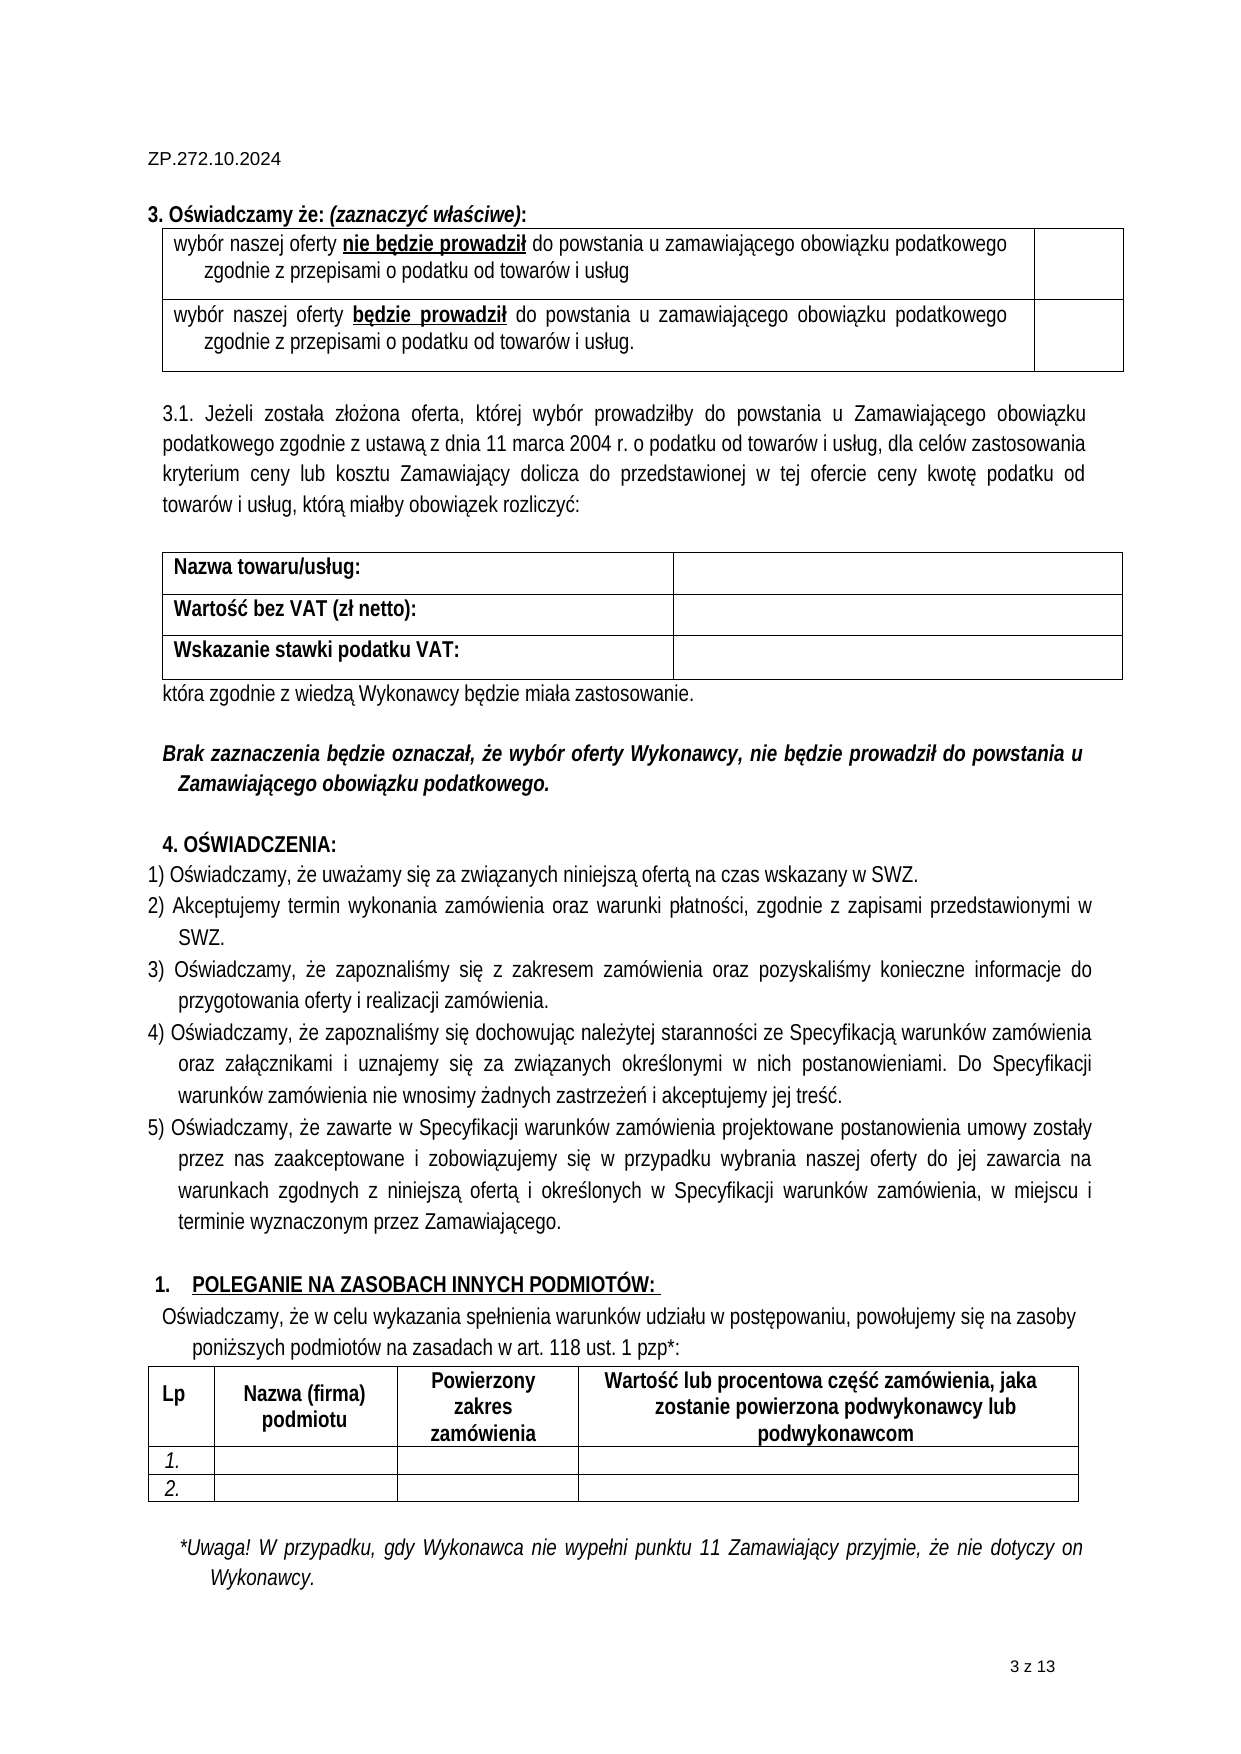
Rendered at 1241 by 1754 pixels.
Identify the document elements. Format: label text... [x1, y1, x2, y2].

table_header Nazwa towaru/usług: [163, 553, 673, 594]
table_header Powierzony zakres zamówienia [398, 1367, 578, 1446]
table_header [1035, 229, 1123, 299]
table_cell wybór naszej oferty będzie prowadził do powstania u zamawiającego obowiązku podatkowego zgodnie z przepisami o podatku od towarów i usług. [163, 300, 1034, 371]
list Oświadczamy, że w celu wykazania spełnienia warunków udziału w postępowaniu, powołujemy się na zasoby poniższych podmiotów na zasadach w art. 118 ust. 1 pzp*: [162, 1303, 1077, 1361]
text 2) Akceptujemy termin wykonania zamówienia oraz warunki płatności, zgodnie z zapisami przedstawionymi w SWZ. [148, 892, 1092, 950]
table_cell [215, 1475, 397, 1501]
text 1) Oświadczamy, że uważamy się za związanych niniejszą ofertą na czas wskazany w SWZ. [148, 861, 1092, 887]
table_header wybór naszej oferty nie będzie prowadził do powstania u zamawiającego obowiązku podatkowego zgodnie z przepisami o podatku od towarów i usług [163, 229, 1034, 299]
table_cell 1. [149, 1447, 214, 1473]
text 3. Oświadczamy że: (zaznaczyć właściwe): [148, 201, 1107, 228]
table_cell Wartość bez VAT (zł netto): [163, 595, 673, 635]
table_cell [579, 1447, 1078, 1473]
table_header Lp. [149, 1367, 214, 1446]
table_cell [215, 1447, 397, 1473]
text 4) Oświadczamy, że zapoznaliśmy się dochowując należytej staranności ze Specyfikacją warunków zamówienia oraz załącznikami i uznajemy się za związanych określonymi w nich postanowieniami. Do Specyfikacji warunków zamówienia nie wnosimy żadnych zastrzeżeń i akceptujemy jej treść. [148, 1019, 1092, 1108]
table_cell [398, 1447, 578, 1473]
table_cell [398, 1475, 578, 1501]
table_cell Wskazanie stawki podatku VAT: [163, 636, 673, 679]
table_header Wartość lub procentowa część zamówienia, jaka zostanie powierzona podwykonawcy lub podwykonawcom [579, 1367, 1078, 1446]
text *Uwaga! W przypadku, gdy Wykonawca nie wypełni punktu 11 Zamawiający przyjmie, że nie dotyczy on Wykonawcy. [179, 1533, 1087, 1590]
table_cell [1035, 300, 1123, 371]
text 3) Oświadczamy, że zapoznaliśmy się z zakresem zamówienia oraz pozyskaliśmy konieczne informacje do przygotowania oferty i realizacji zamówienia. [148, 956, 1092, 1013]
text Brak zaznaczenia będzie oznaczał, że wybór oferty Wykonawcy, nie będzie prowadził do powstania u Zamawiającego obowiązku podatkowego. [162, 740, 1087, 796]
text 3.1. Jeżeli została złożona oferta, której wybór prowadziłby do powstania u Zamawiającego obowiązku podatkowego zgodnie z ustawą z dnia 11 marca 2004 r. o podatku od towarów i usług, dla celów zastosowania kryterium ceny lub kosztu Zamawiający dolicza do przedstawionej w tej ofercie ceny kwotę podatku od towarów i usług, którą miałby obowiązek rozliczyć: [162, 400, 1087, 517]
table_header Nazwa (firma) podmiotu [215, 1367, 397, 1446]
list POLEGANIE NA ZASOBACH INNYCH PODMIOTÓW: [154, 1271, 1092, 1298]
table_header [674, 553, 1122, 594]
text 4. OŚWIADCZENIA: [162, 831, 1092, 857]
table_cell [674, 636, 1122, 679]
table_cell 2. [149, 1475, 214, 1501]
table_cell [674, 595, 1122, 635]
text która zgodnie z wiedzą Wykonawcy będzie miała zastosowanie. [162, 680, 1087, 706]
text 5) Oświadczamy, że zawarte w Specyfikacji warunków zamówienia projektowane postanowienia umowy zostały przez nas zaakceptowane i zobowiązujemy się w przypadku wybrania naszej oferty do jej zawarcia na warunkach zgodnych z niniejszą ofertą i określonych w Specyfikacji warunków zamówienia, w miejscu i terminie wyznaczonym przez Zamawiającego. [148, 1113, 1092, 1234]
table_cell [579, 1475, 1078, 1501]
